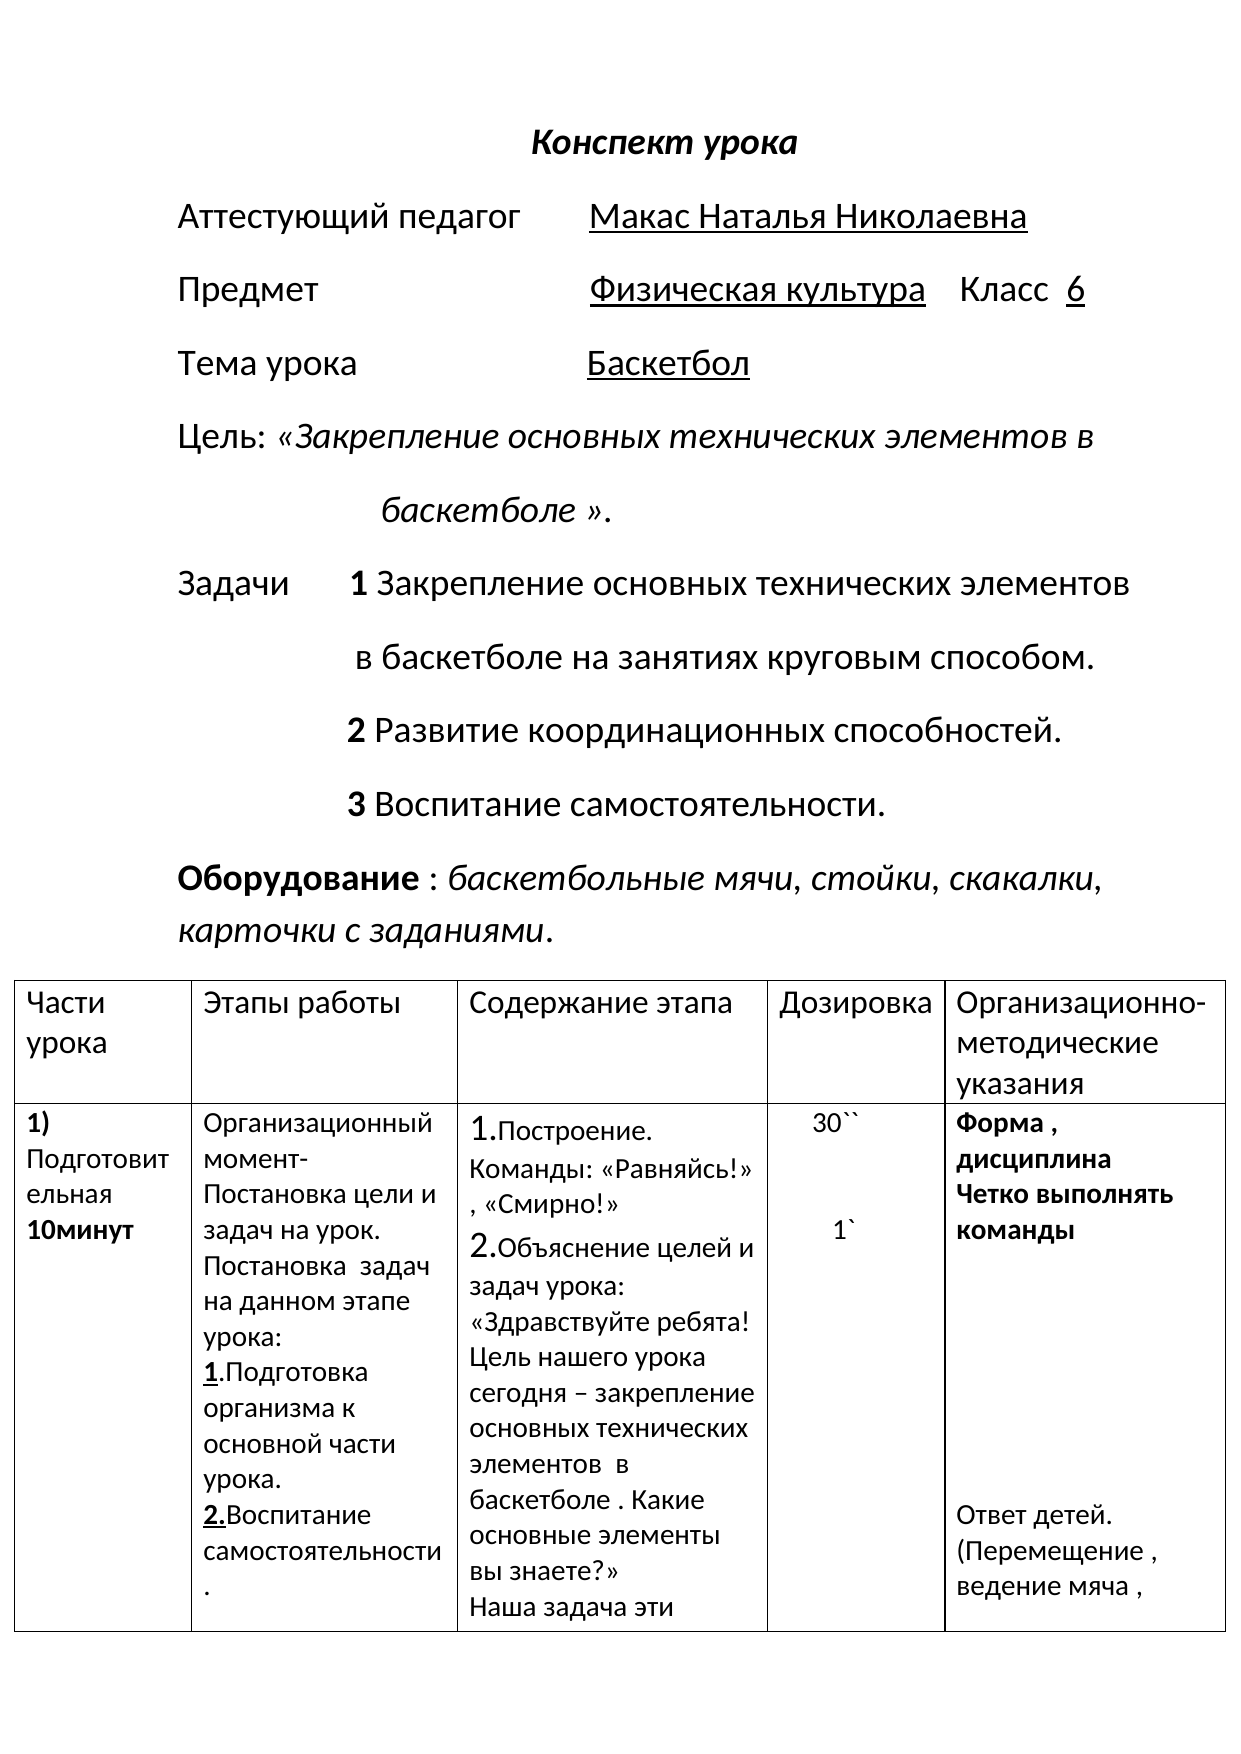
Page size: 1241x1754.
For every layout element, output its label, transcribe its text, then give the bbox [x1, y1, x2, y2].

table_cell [15, 1104, 191, 1631]
table_header Организационно-методические указания [946, 981, 1225, 1103]
text баскетболе ». [177, 486, 1152, 532]
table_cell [192, 1104, 457, 1631]
text Предмет Физическая культура Класс 6 [177, 265, 1152, 311]
text в баскетболе на занятиях круговым способом. [177, 633, 1152, 679]
table_header Содержание этапа [458, 981, 767, 1103]
text Цель: «Закрепление основных технических элементов в [177, 412, 1152, 458]
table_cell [458, 1104, 767, 1631]
text Конспект урока [177, 118, 1152, 164]
text Тема урока Баскетбол [177, 339, 1152, 384]
text Задачи 1 Закрепление основных технических элементов [177, 559, 1152, 605]
table_header Этапы работы [192, 981, 457, 1103]
table_header Части урока [15, 981, 191, 1103]
text 2 Развитие координационных способностей. [177, 706, 1152, 752]
text 3 Воспитание самостоятельности. [177, 780, 1152, 826]
table_header Дозировка [768, 981, 944, 1103]
text Аттестующий педагог Макас Наталья Николаевна [177, 192, 1152, 237]
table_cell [946, 1104, 1225, 1631]
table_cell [768, 1104, 944, 1631]
text Оборудование : баскетбольные мячи, стойки, скакалки, карточки с заданиями. [177, 853, 1152, 952]
